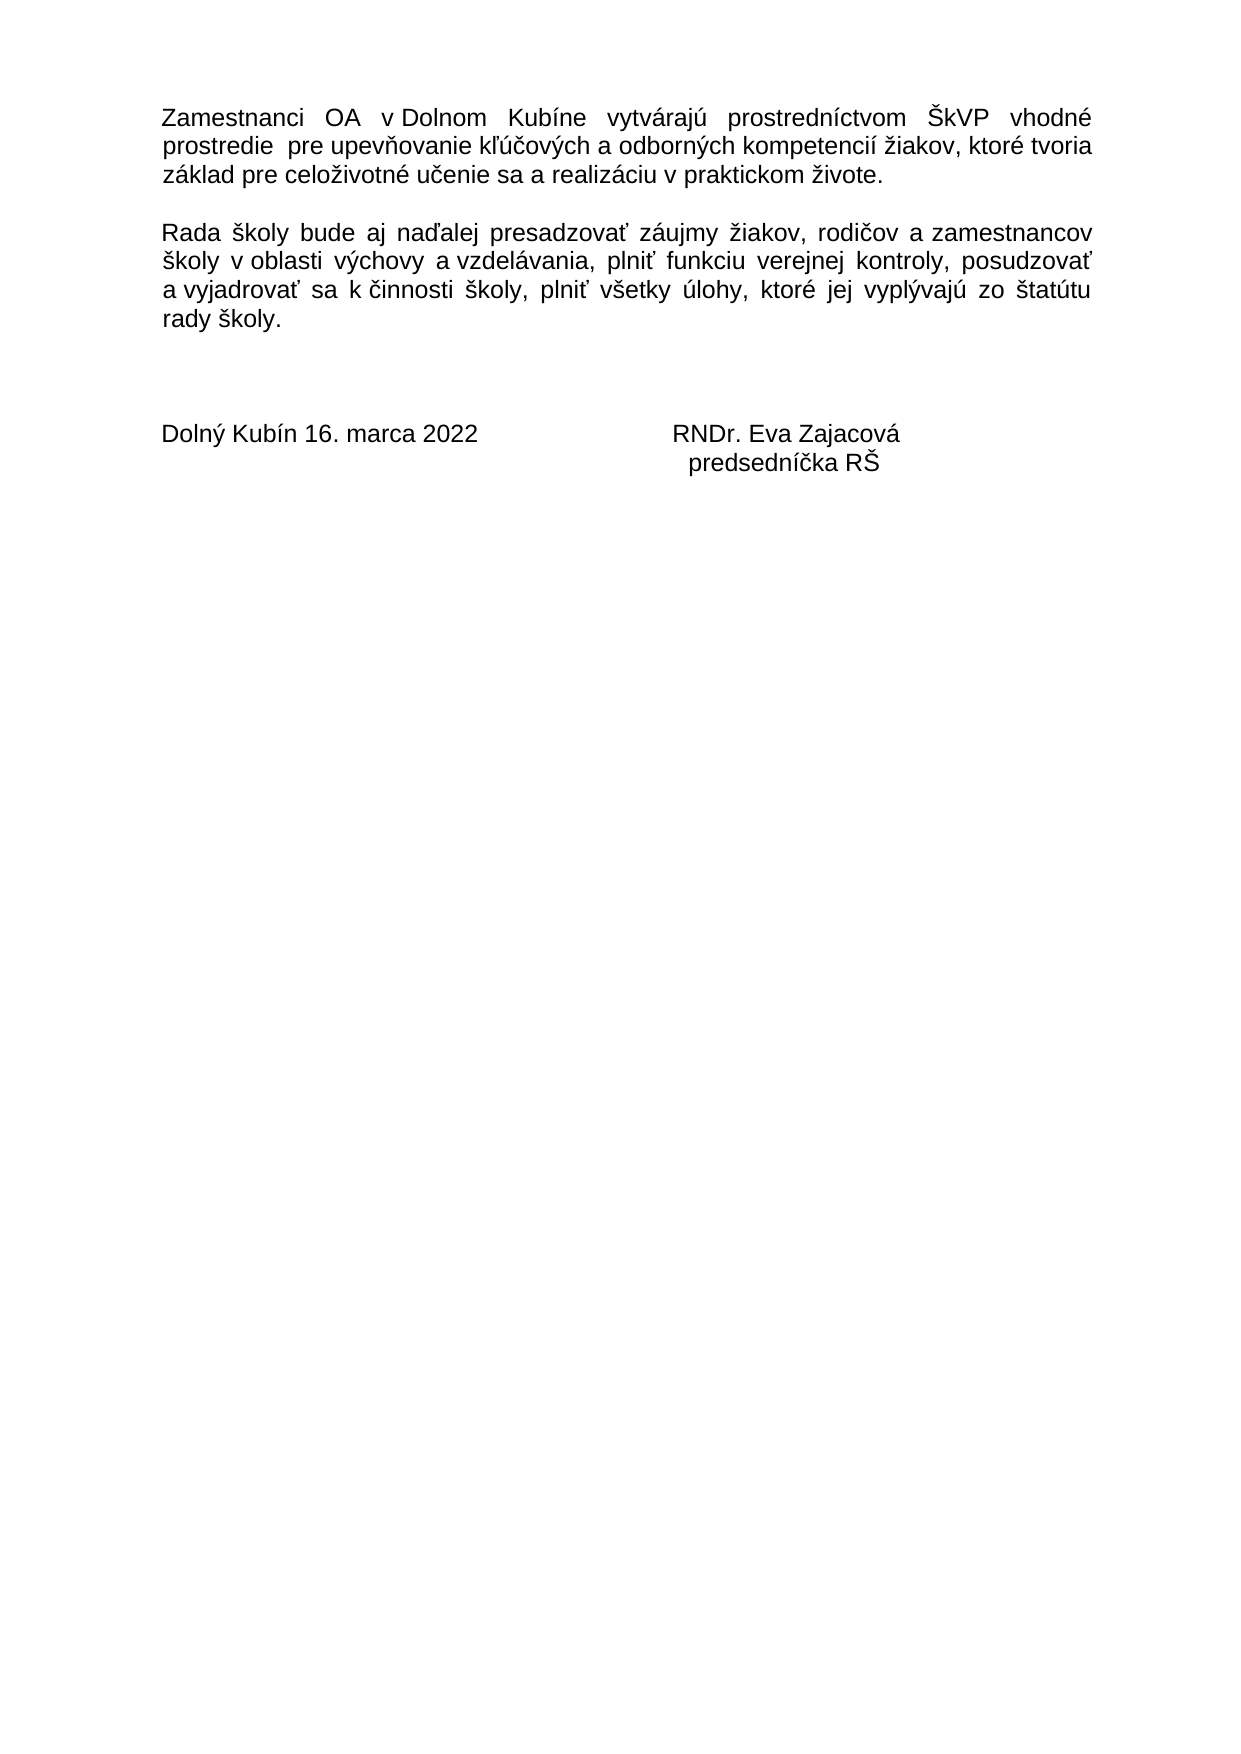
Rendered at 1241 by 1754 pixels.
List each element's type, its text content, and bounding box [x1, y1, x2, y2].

list Rada školy bude aj naďalej presadzovať záujmy žiakov, rodičov a zamestnancov školy v oblasti výchovy a vzdelávania, plniť funkciu verejnej kontroly, posudzovať a vyjadrovať sa k činnosti školy, plniť všetky úlohy, ktoré jej vyplývajú zo štatútu rady školy. [161, 218, 1093, 333]
list predsedníčka RŠ [161, 448, 1093, 476]
list Dolný Kubín 16. marca 2022 RNDr. Eva Zajacová [161, 419, 1093, 448]
list Zamestnanci OA v Dolnom Kubíne vytvárajú prostredníctvom ŠkVP vhodné prostredie pre upevňovanie kľúčových a odborných kompetencií žiakov, ktoré tvoria základ pre celoživotné učenie sa a realizáciu v praktickom živote. [161, 103, 1093, 189]
